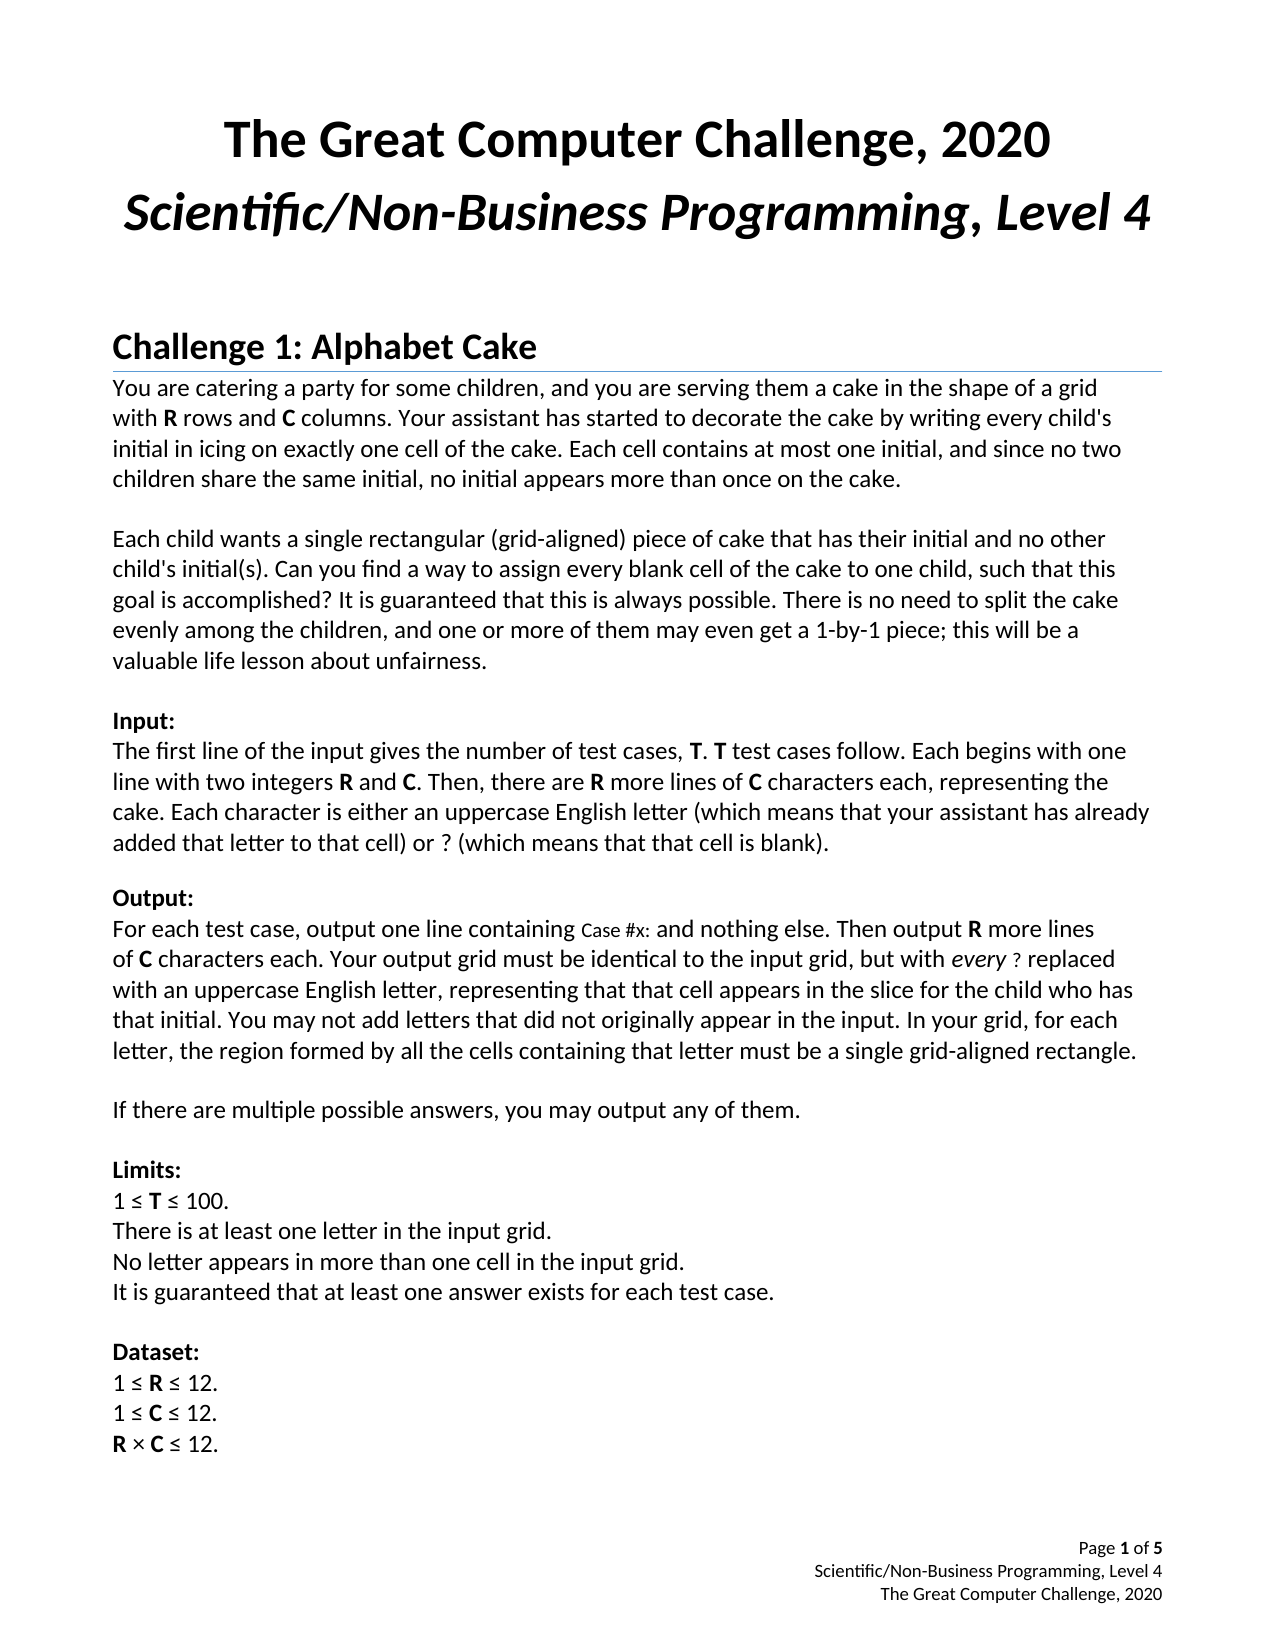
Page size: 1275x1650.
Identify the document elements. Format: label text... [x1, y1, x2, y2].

subtitle Limits: [112, 1154, 1162, 1185]
text Each child wants a single rectangular (grid-aligned) piece of cake that has their initial and no other child's initial(s). Can you find a way to assign every blank cell of the cake to one child, such that this goal is accomplished? It is guaranteed that this is always possible. There is no need to split the cake evenly among the children, and one or more of them may even get a 1-by-1 piece; this will be a valuable life lesson about unfairness. [112, 523, 1162, 676]
text 1 ≤ T ≤ 100. There is at least one letter in the input grid. No letter appears in more than one cell in the input grid. It is guaranteed that at least one answer exists for each test case. [112, 1185, 1162, 1307]
subtitle Output: [112, 882, 1162, 913]
text If there are multiple possible answers, you may output any of them. [112, 1095, 1162, 1125]
subtitle Dataset: [112, 1336, 1162, 1367]
text You are catering a party for some children, and you are serving them a cake in the shape of a grid with R rows and C columns. Your assistant has started to decorate the cake by writing every child's initial in icing on exactly one cell of the cake. Each cell contains at most one initial, and since no two children share the same initial, no initial appears more than once on the cake. [112, 372, 1162, 494]
subtitle The first line of the input gives the number of test cases, T. T test cases follow. Each begins with one line with two integers R and C. Then, there are R more lines of C characters each, representing the cake. Each character is either an uppercase English letter (which means that your assistant has already added that letter to that cell) or ? (which means that that cell is blank). [112, 735, 1162, 857]
subtitle Challenge 1: Alphabet Cake [112, 323, 1162, 372]
text Scientific/Non-Business Programming, Level 4 [112, 178, 1162, 244]
text 1 ≤ R ≤ 12. 1 ≤ C ≤ 12. R × C ≤ 12. [112, 1367, 1162, 1458]
text The Great Computer Challenge, 2020 [112, 105, 1162, 171]
subtitle Input: [112, 705, 1162, 735]
text For each test case, output one line containing Case #x: and nothing else. Then output R more lines of C characters each. Your output grid must be identical to the input grid, but with every ? replaced with an uppercase English letter, representing that that cell appears in the slice for the child who has that initial. You may not add letters that did not originally appear in the input. In your grid, for each letter, the region formed by all the cells containing that letter must be a single grid-aligned rectangle. [112, 913, 1162, 1066]
